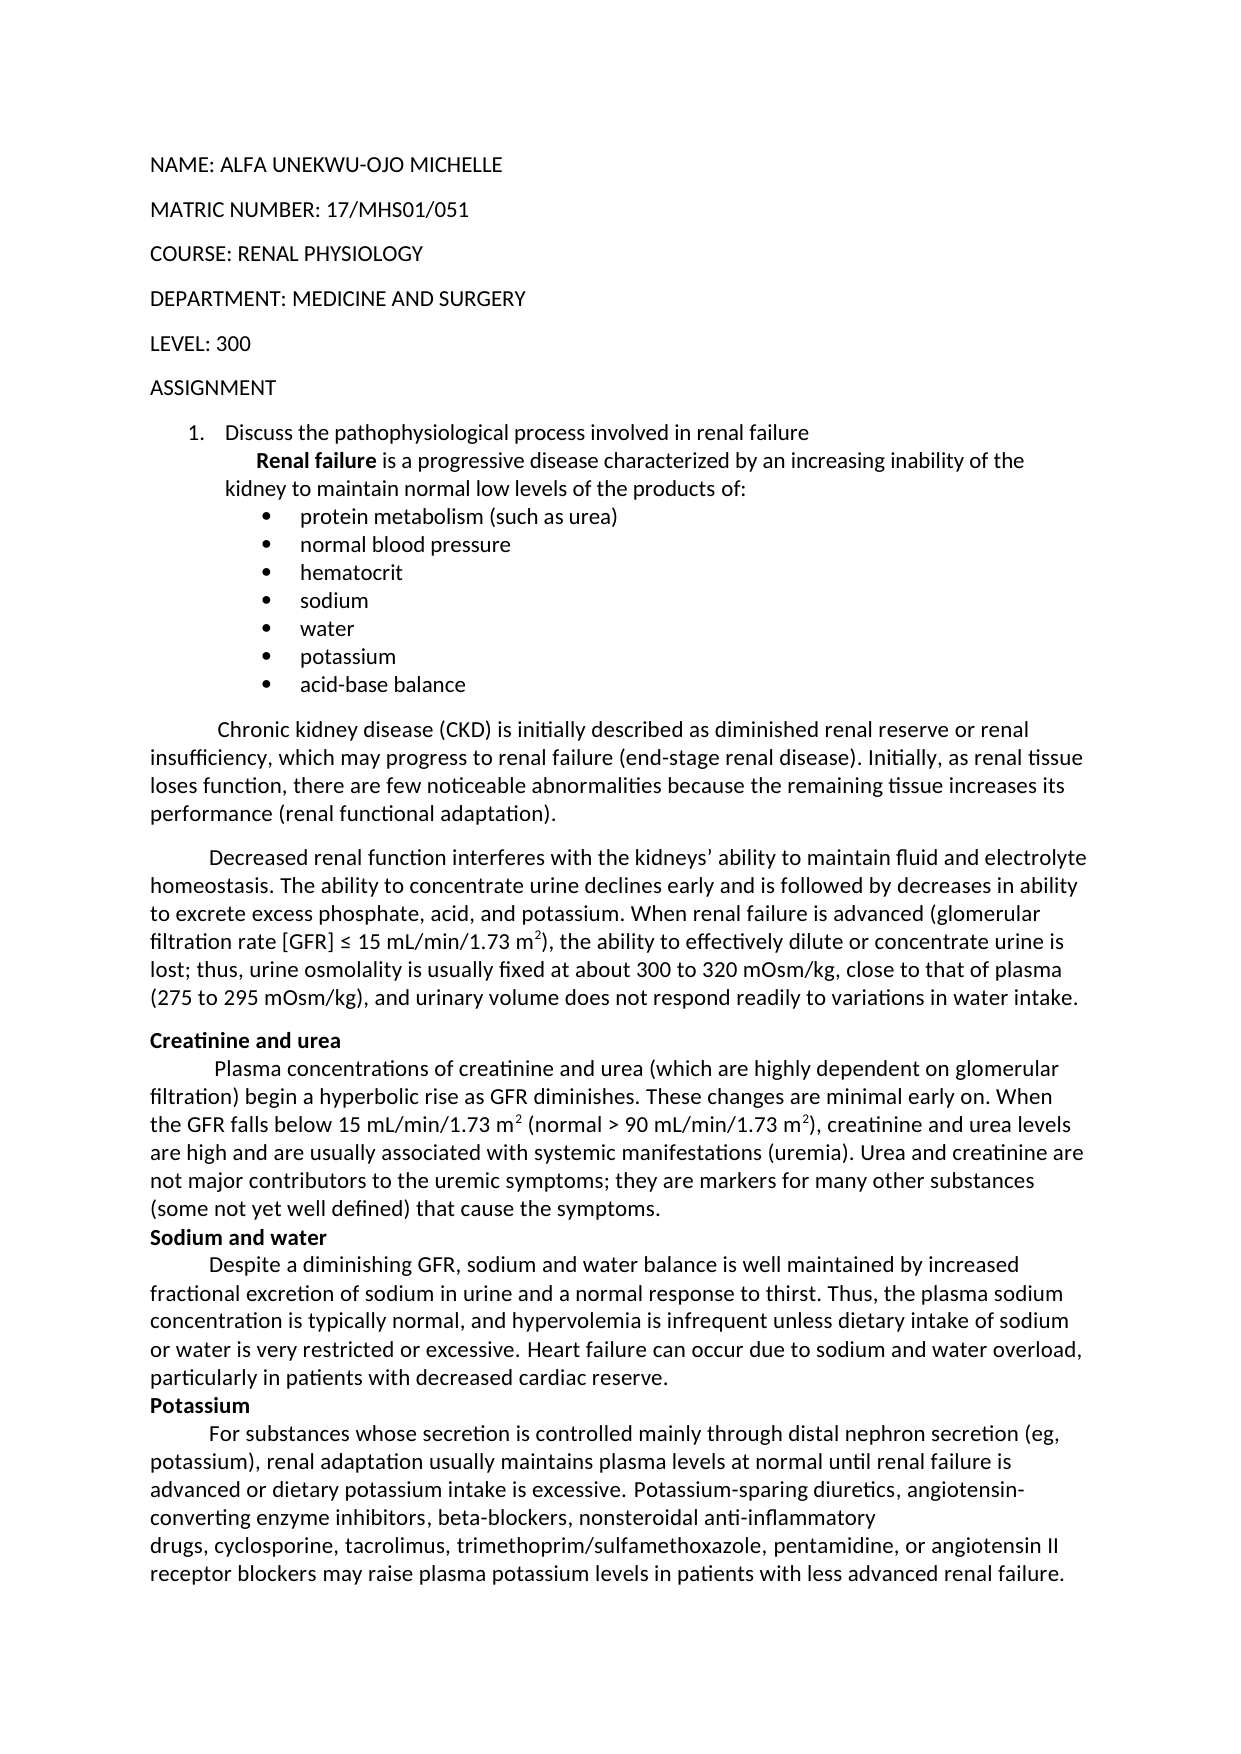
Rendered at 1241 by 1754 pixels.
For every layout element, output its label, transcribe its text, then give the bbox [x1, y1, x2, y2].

text Potassium [150, 1391, 1090, 1419]
text Sodium and water [150, 1223, 1090, 1251]
text COURSE: RENAL PHYSIOLOGY [150, 239, 1090, 267]
list sodium [262, 586, 1090, 614]
list water [262, 614, 1090, 642]
text MATRIC NUMBER: 17/MHS01/051 [150, 195, 1090, 223]
list acid-base balance [262, 670, 1090, 698]
list potassium [262, 642, 1090, 670]
text Creatinine and urea [150, 1026, 1090, 1054]
text Plasma concentrations of creatinine and urea (which are highly dependent on glomerular filtration) begin a hyperbolic rise as GFR diminishes. These changes are minimal early on. When the GFR falls below 15 mL/min/1.73 m2 (normal > 90 mL/min/1.73 m2), creatinine and urea levels are high and are usually associated with systemic manifestations (uremia). Urea and creatinine are not major contributors to the uremic symptoms; they are markers for many other substances (some not yet well defined) that cause the symptoms. [150, 1054, 1090, 1223]
text Chronic kidney disease (CKD) is initially described as diminished renal reserve or renal insufficiency, which may progress to renal failure (end-stage renal disease). Initially, as renal tissue loses function, there are few noticeable abnormalities because the remaining tissue increases its performance (renal functional adaptation). [150, 715, 1090, 827]
text Decreased renal function interferes with the kidneys’ ability to maintain fluid and electrolyte homeostasis. The ability to concentrate urine declines early and is followed by decreases in ability to excrete excess phosphate, acid, and potassium. When renal failure is advanced (glomerular filtration rate [GFR] ≤ 15 mL/min/1.73 m2), the ability to effectively dilute or concentrate urine is lost; thus, urine osmolality is usually fixed at about 300 to 320 mOsm/kg, close to that of plasma (275 to 295 mOsm/kg), and urinary volume does not respond readily to variations in water intake. [150, 843, 1090, 1011]
list normal blood pressure [262, 530, 1090, 558]
list Discuss the pathophysiological process involved in renal failure [187, 418, 1090, 446]
list protein metabolism (such as urea) [262, 502, 1090, 530]
text LEVEL: 300 [150, 329, 1090, 357]
text NAME: ALFA UNEKWU-OJO MICHELLE [150, 150, 1090, 178]
text Despite a diminishing GFR, sodium and water balance is well maintained by increased fractional excretion of sodium in urine and a normal response to thirst. Thus, the plasma sodium concentration is typically normal, and hypervolemia is infrequent unless dietary intake of sodium or water is very restricted or excessive. Heart failure can occur due to sodium and water overload, particularly in patients with decreased cardiac reserve. [150, 1251, 1090, 1391]
text ASSIGNMENT [150, 373, 1090, 401]
list Renal failure is a progressive disease characterized by an increasing inability of the kidney to maintain normal low levels of the products of: [225, 446, 1090, 502]
list hematocrit [262, 558, 1090, 586]
text For substances whose secretion is controlled mainly through distal nephron secretion (eg, potassium), renal adaptation usually maintains plasma levels at normal until renal failure is advanced or dietary potassium intake is excessive. Potassium-sparing diuretics, angiotensin-converting enzyme inhibitors, beta-blockers, nonsteroidal anti-inflammatory drugs, cyclosporine, tacrolimus, trimethoprim/sulfamethoxazole, pentamidine, or angiotensin II receptor blockers may raise plasma potassium levels in patients with less advanced renal failure. [150, 1419, 1090, 1587]
text DEPARTMENT: MEDICINE AND SURGERY [150, 284, 1090, 312]
